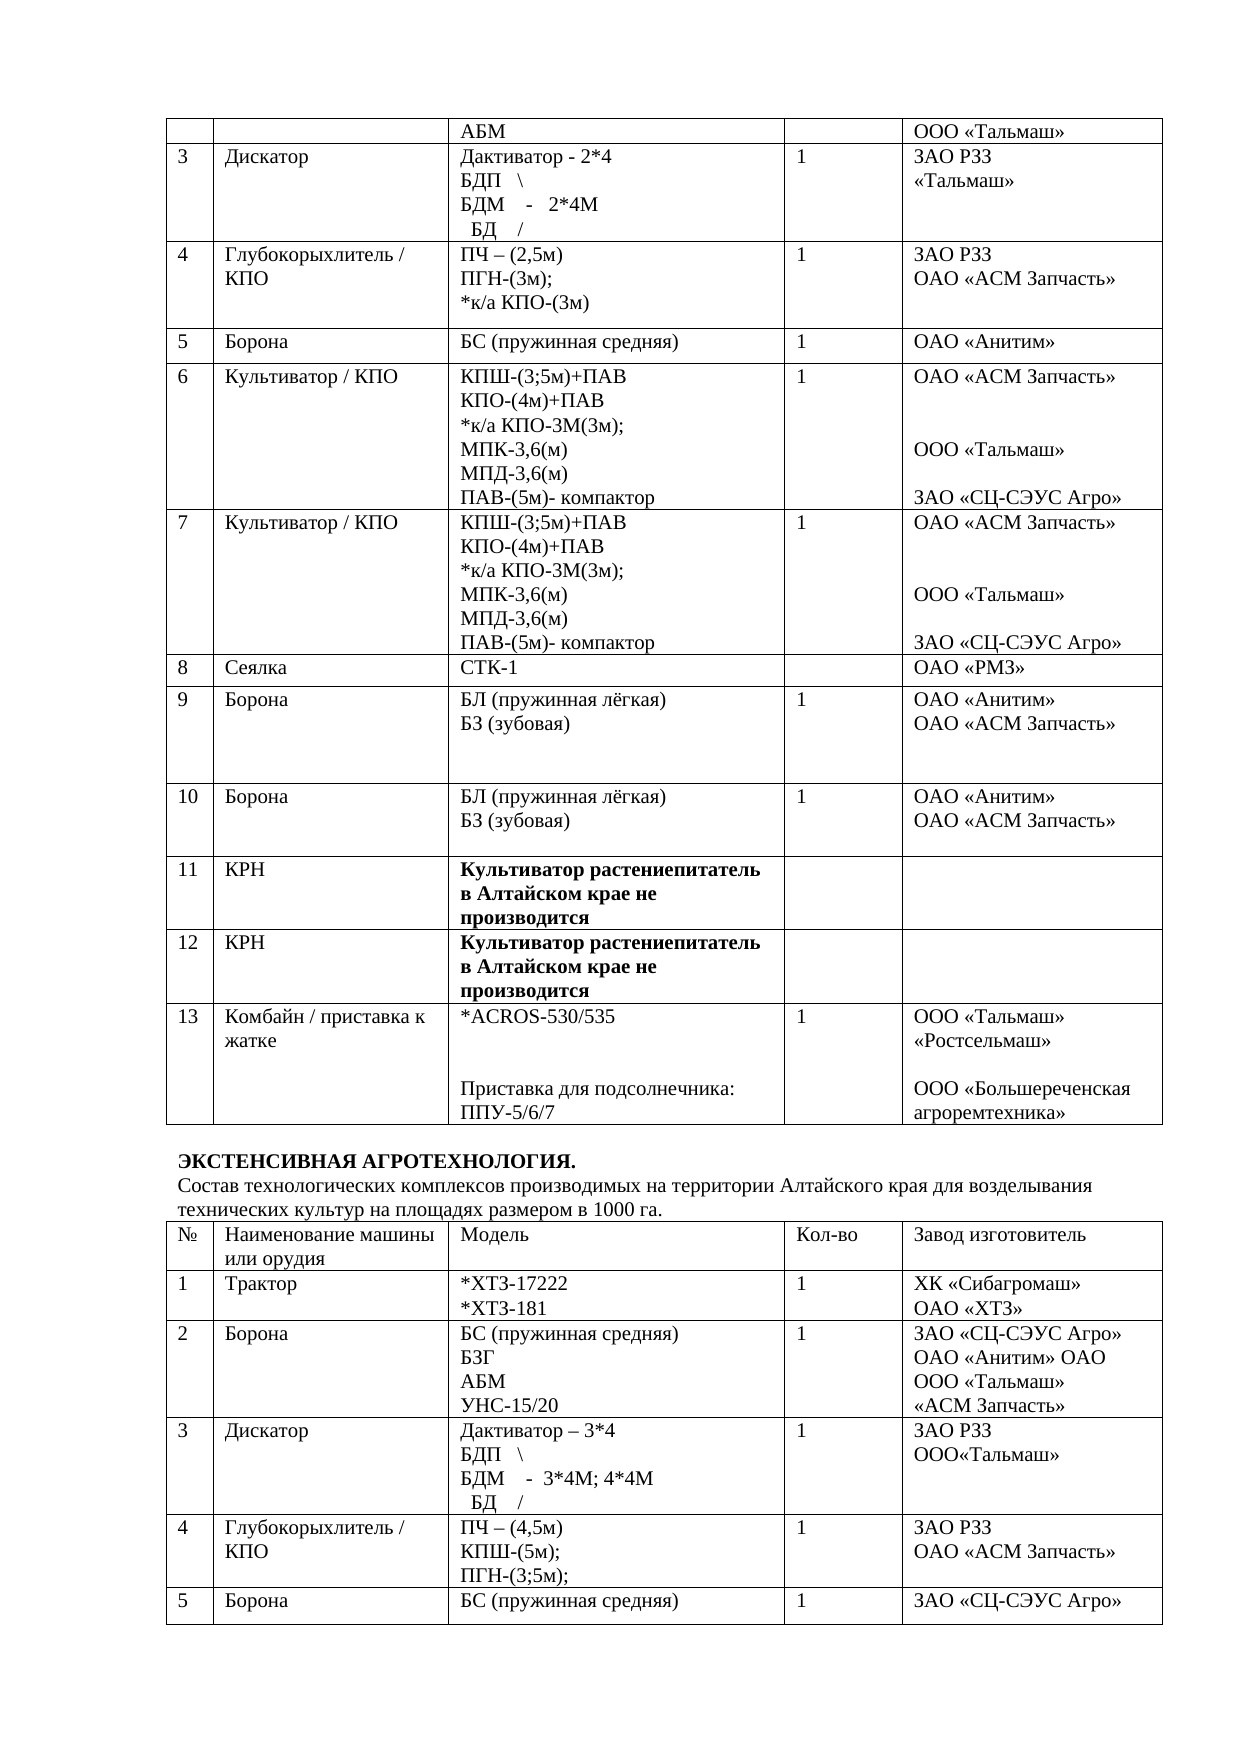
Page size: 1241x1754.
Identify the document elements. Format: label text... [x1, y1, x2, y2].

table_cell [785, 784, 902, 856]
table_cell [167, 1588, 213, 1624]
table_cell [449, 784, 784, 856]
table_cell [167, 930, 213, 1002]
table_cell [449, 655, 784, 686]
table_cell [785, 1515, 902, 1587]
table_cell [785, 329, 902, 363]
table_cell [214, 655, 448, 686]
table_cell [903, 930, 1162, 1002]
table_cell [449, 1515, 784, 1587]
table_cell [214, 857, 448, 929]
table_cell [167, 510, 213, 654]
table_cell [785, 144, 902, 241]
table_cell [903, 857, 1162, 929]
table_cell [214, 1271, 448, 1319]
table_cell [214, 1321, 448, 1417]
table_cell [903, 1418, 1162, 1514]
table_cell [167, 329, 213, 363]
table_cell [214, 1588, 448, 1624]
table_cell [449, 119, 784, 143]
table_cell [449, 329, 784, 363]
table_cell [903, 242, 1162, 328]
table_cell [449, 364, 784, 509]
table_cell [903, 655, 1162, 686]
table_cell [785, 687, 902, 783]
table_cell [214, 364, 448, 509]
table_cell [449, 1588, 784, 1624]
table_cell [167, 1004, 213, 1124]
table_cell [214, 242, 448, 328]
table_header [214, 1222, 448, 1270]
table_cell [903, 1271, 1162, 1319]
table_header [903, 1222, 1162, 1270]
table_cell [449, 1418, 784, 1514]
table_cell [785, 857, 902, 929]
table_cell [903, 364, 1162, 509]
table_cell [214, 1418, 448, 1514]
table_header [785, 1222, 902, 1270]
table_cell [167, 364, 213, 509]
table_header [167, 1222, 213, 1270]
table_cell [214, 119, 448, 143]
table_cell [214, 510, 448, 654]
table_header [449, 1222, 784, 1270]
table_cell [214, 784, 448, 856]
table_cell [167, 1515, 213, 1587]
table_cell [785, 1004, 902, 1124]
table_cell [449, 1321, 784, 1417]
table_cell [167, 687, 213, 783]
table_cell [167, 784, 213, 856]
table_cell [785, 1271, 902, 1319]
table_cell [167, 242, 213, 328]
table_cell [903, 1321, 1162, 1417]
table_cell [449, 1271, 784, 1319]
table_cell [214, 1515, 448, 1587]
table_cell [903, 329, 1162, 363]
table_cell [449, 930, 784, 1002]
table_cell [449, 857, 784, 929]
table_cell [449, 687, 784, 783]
text Состав технологических комплексов производимых на территории Алтайского края для возделывания технических культур на площадях размером в 1000 га. [177, 1173, 1152, 1221]
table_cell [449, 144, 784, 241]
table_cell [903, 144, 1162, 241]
text ЭКСТЕНСИВНАЯ АГРОТЕХНОЛОГИЯ. [177, 1149, 1152, 1173]
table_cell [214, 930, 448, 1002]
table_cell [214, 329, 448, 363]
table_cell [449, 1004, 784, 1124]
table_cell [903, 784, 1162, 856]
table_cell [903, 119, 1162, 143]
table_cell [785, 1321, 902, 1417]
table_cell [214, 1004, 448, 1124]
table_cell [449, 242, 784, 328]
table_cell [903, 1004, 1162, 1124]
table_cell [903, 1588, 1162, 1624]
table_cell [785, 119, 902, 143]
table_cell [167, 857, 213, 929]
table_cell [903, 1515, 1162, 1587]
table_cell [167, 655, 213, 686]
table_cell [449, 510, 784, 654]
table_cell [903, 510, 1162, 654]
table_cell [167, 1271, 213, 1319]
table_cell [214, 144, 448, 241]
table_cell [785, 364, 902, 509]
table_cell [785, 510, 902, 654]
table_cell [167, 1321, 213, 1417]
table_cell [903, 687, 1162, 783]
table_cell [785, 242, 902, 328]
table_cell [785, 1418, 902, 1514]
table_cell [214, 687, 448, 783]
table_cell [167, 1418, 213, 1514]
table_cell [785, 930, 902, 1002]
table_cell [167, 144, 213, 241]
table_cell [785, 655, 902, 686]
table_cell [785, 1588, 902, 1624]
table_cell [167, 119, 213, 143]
